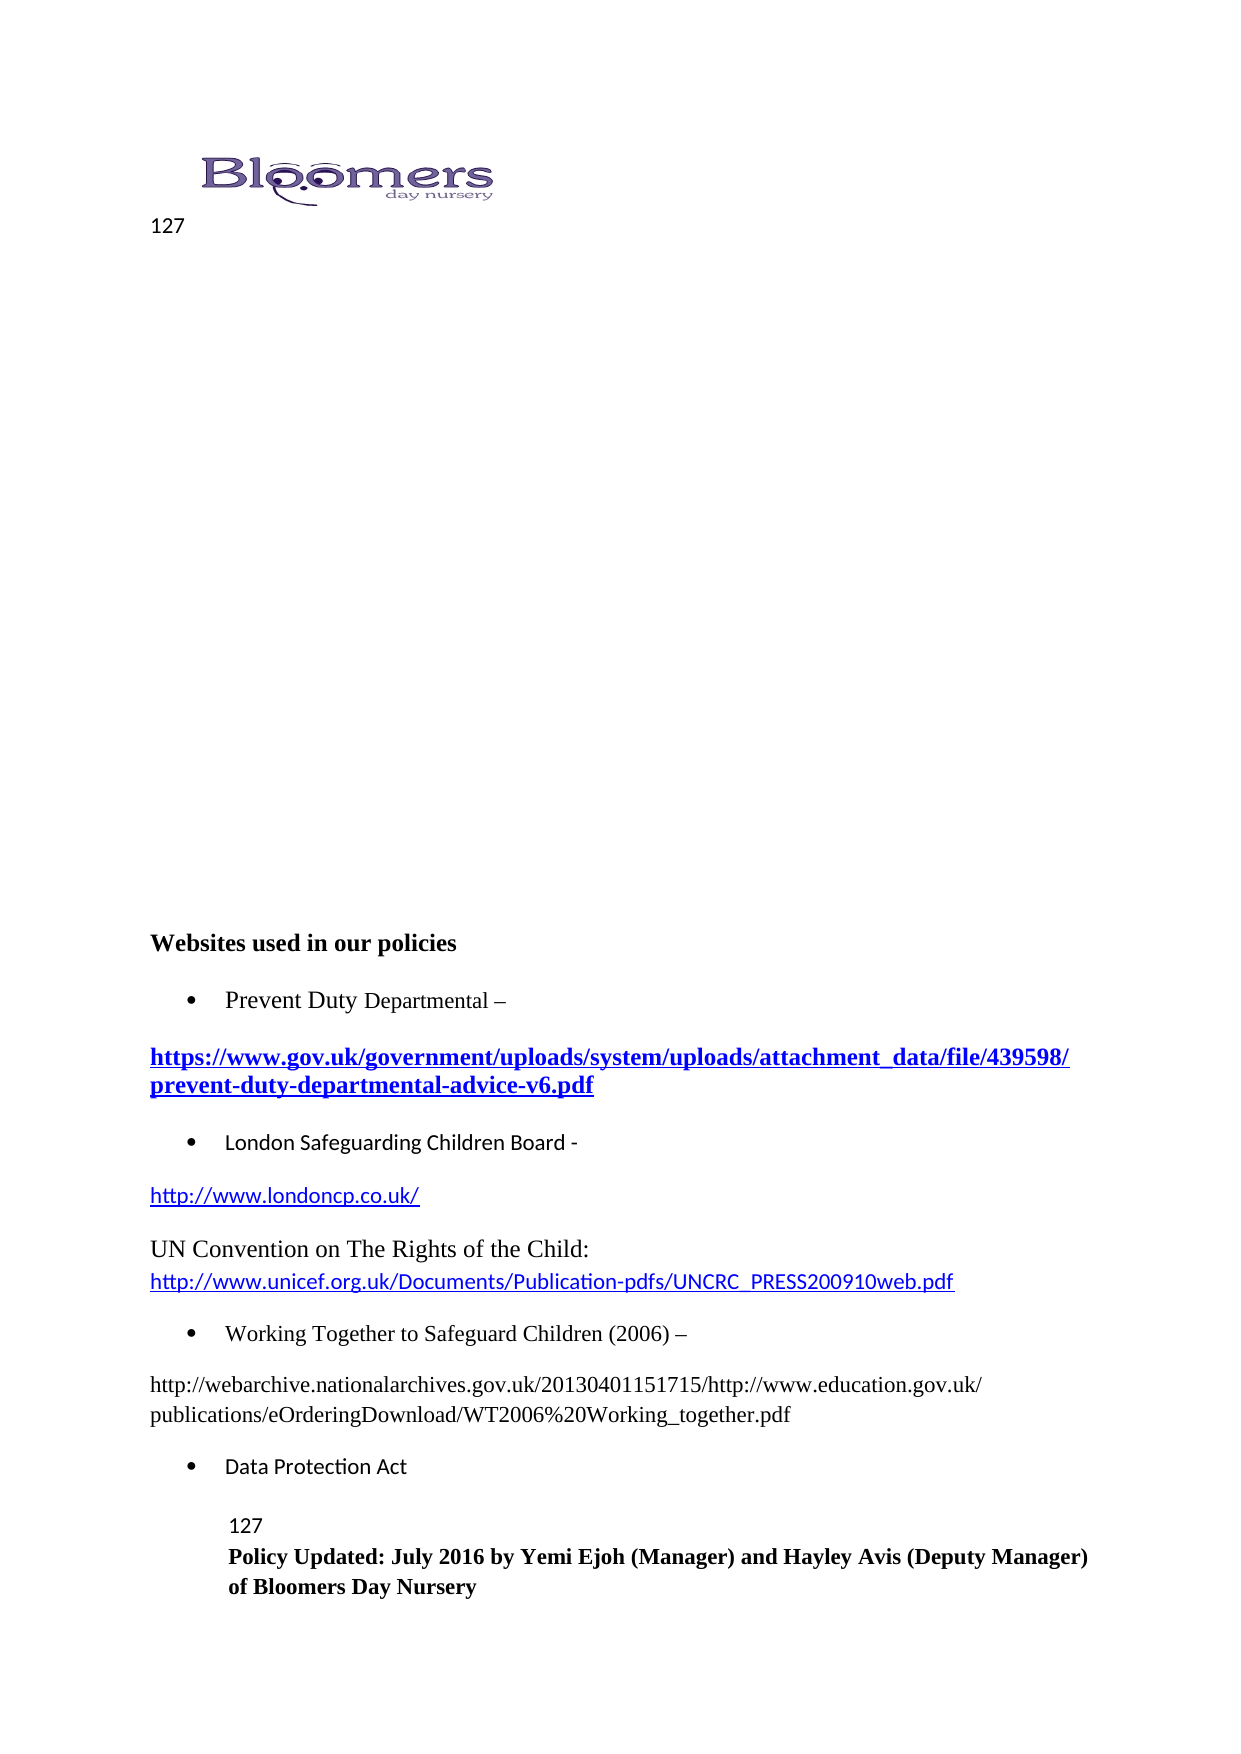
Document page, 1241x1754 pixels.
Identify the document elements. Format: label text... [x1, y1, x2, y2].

list Prevent Duty Departmental – [187, 1244, 1090, 1272]
text https://www.gov.uk/government/uploads/system/uploads/attachment_data/file/439598/prevent-duty-departmental-advice-v6.pdf [150, 1300, 1090, 1358]
text Websites used in our policies [150, 1187, 1090, 1216]
text http://www.londoncp.co.uk/ [150, 1440, 1090, 1468]
list London Safeguarding Children Board - [187, 1387, 1090, 1415]
picture [184, 73, 545, 234]
